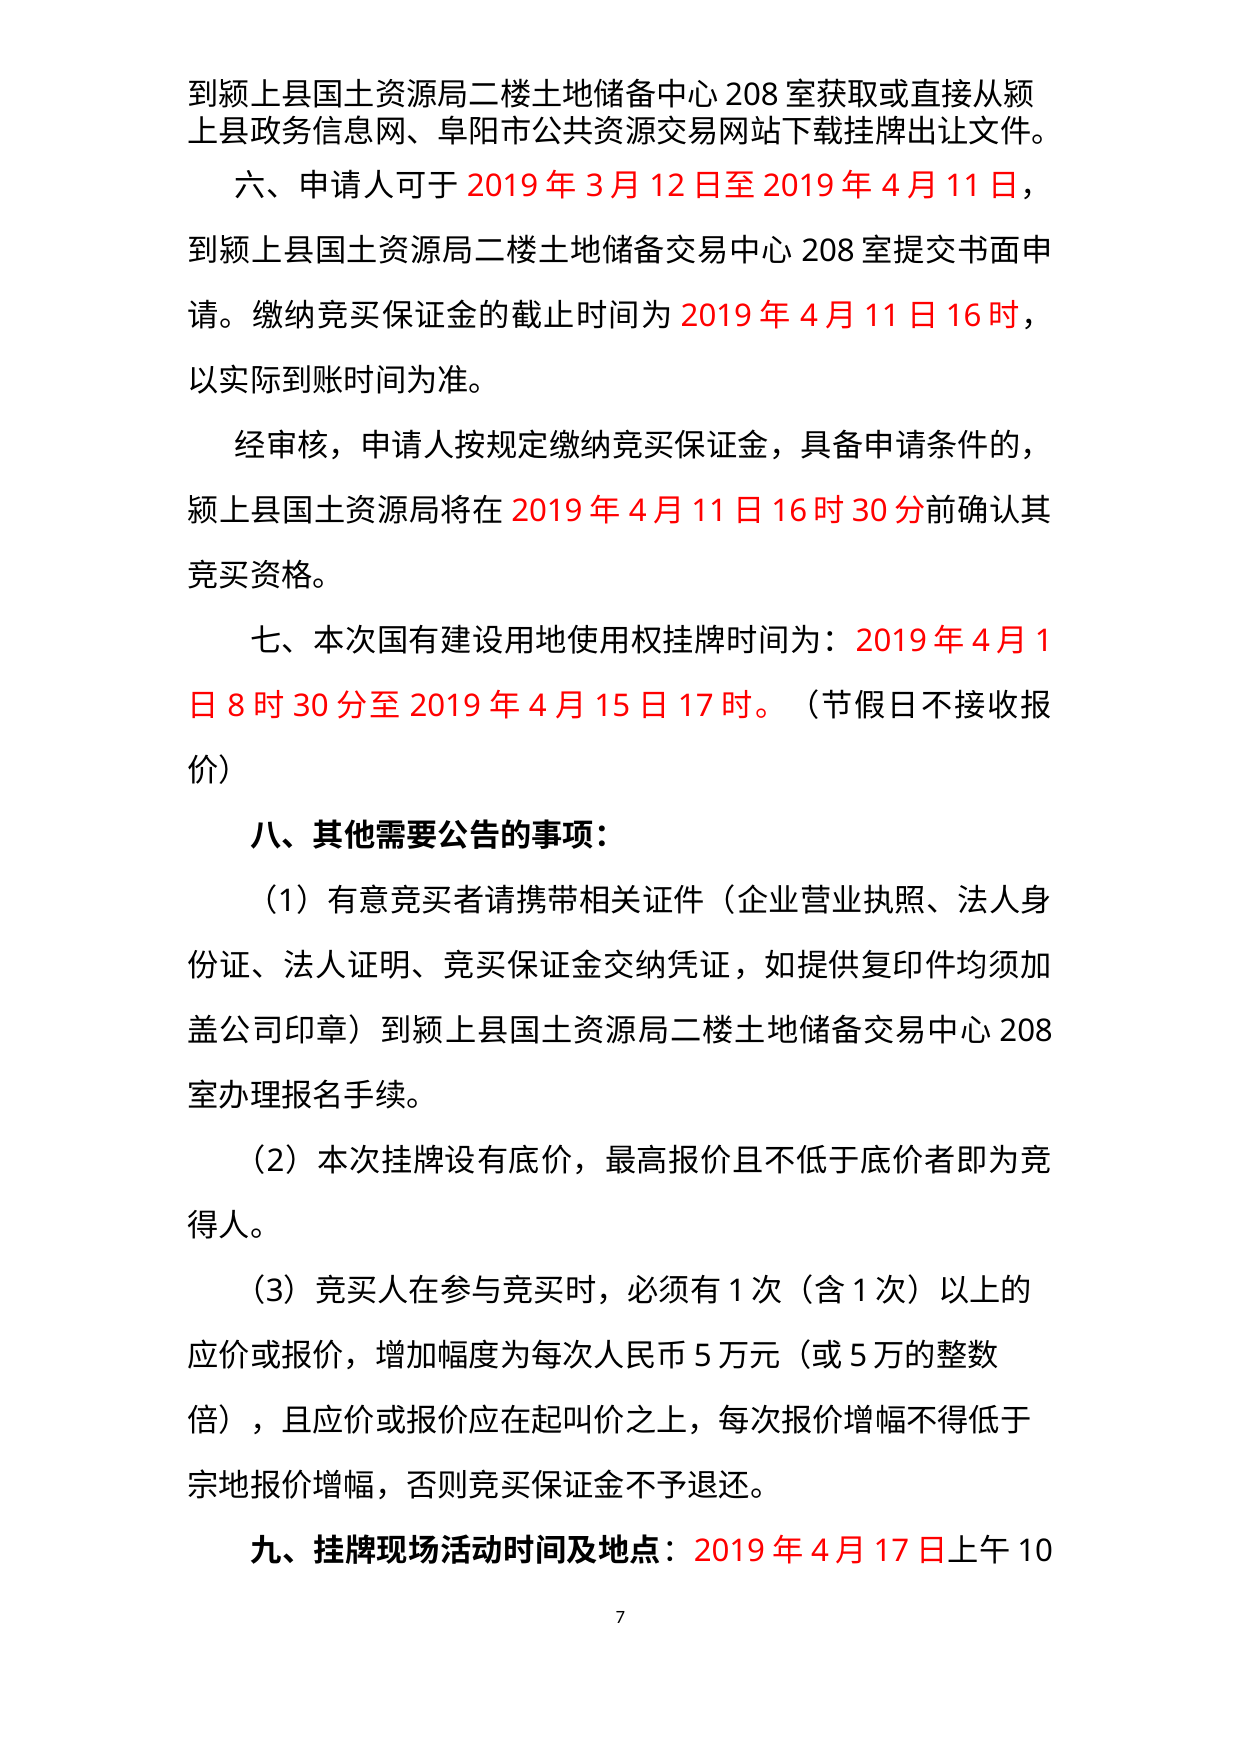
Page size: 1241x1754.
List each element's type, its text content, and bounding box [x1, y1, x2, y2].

text （3）竞买人在参与竞买时，必须有1次（含1次）以上的应价或报价，增加幅度为每次人民币5万元（或5万的整数倍），且应价或报价应在起叫价之上，每次报价增幅不得低于宗地报价增幅，否则竞买保证金不予退还。 [187, 1255, 1053, 1515]
text 七、本次国有建设用地使用权挂牌时间为：2019年4月1日8时30分至2019年4月15日17时。（节假日不接收报价） [187, 605, 1053, 800]
text 六、申请人可于2019年 3月12日至2019年 4月11日，到颍上县国土资源局二楼土地储备交易中心208室提交书面申请。缴纳竞买保证金的截止时间为2019年 4月11日16时，以实际到账时间为准。 [187, 150, 1053, 410]
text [187, 1515, 1053, 1580]
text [187, 75, 1053, 150]
text 八、其他需要公告的事项： [187, 800, 1053, 865]
text （2）本次挂牌设有底价，最高报价且不低于底价者即为竞得人。 [187, 1125, 1053, 1255]
text （1）有意竞买者请携带相关证件（企业营业执照、法人身份证、法人证明、竞买保证金交纳凭证，如提供复印件均须加盖公司印章）到颍上县国土资源局二楼土地储备交易中心208室办理报名手续。 [187, 865, 1053, 1125]
text 经审核，申请人按规定缴纳竞买保证金，具备申请条件的，颍上县国土资源局将在2019年 4月11日16时30分前确认其竞买资格。 [187, 410, 1053, 605]
